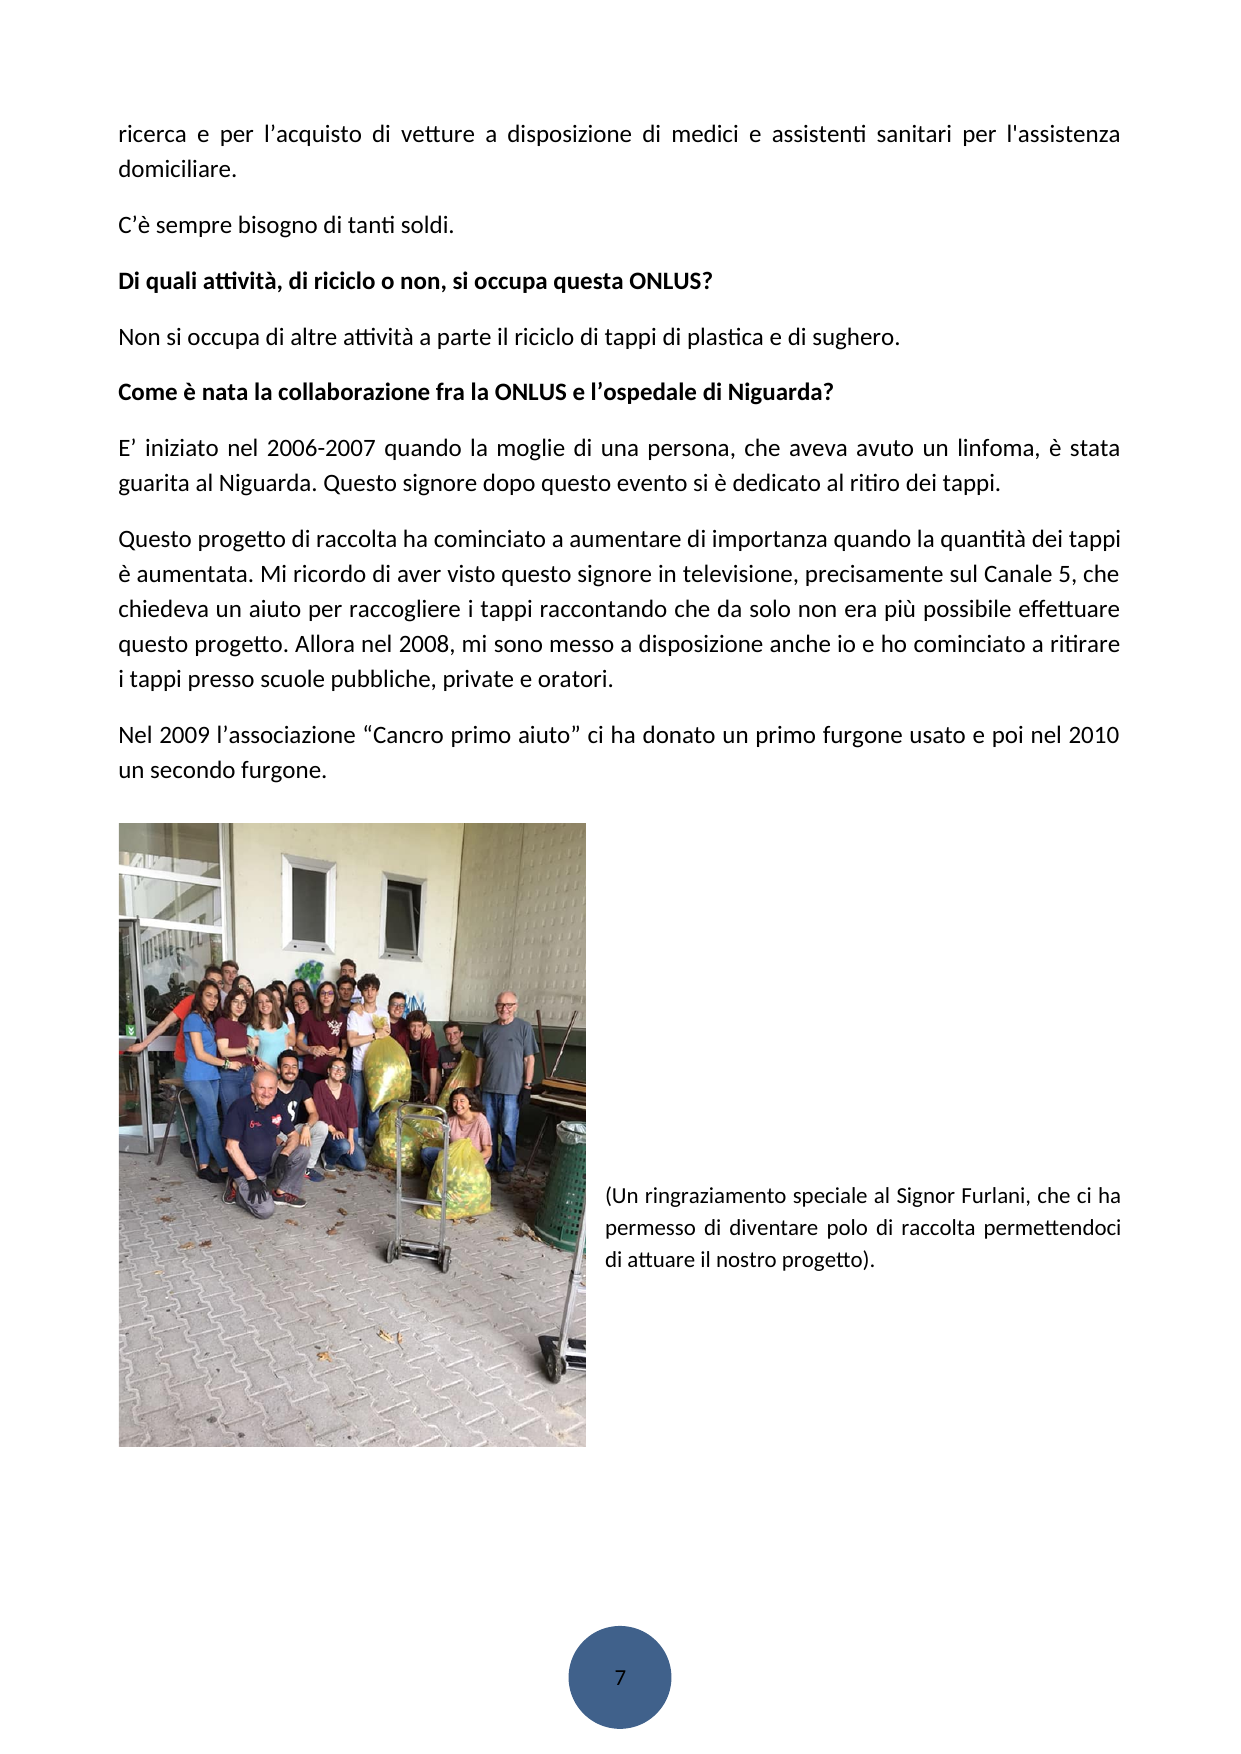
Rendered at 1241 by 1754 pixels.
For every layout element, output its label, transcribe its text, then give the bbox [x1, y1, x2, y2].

picture [118, 823, 586, 1447]
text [118, 118, 1122, 184]
text C’è sempre bisogno di tanti soldi. [118, 209, 1122, 239]
text (Un ringraziamento speciale al Signor Furlani, che ci ha permesso di diventare polo di raccolta permettendoci di attuare il nostro progetto). [586, 1181, 1122, 1273]
text Nel 2009 l’associazione “Cancro primo aiuto” ci ha donato un primo furgone usato e poi nel 2010 un secondo furgone. [118, 719, 1122, 784]
text E’ iniziato nel 2006-2007 quando la moglie di una persona, che aveva avuto un linfoma, è stata guarita al Niguarda. Questo signore dopo questo evento si è dedicato al ritiro dei tappi. [118, 432, 1122, 498]
text Non si occupa di altre attività a parte il riciclo di tappi di plastica e di sughero. [118, 321, 1122, 351]
text Questo progetto di raccolta ha cominciato a aumentare di importanza quando la quantità dei tappi è aumentata. Mi ricordo di aver visto questo signore in televisione, precisamente sul Canale 5, che chiedeva un aiuto per raccogliere i tappi raccontando che da solo non era più possibile effettuare questo progetto. Allora nel 2008, mi sono messo a disposizione anche io e ho cominciato a ritirare i tappi presso scuole pubbliche, private e oratori. [118, 523, 1122, 694]
text Di quali attività, di riciclo o non, si occupa questa ONLUS? [118, 265, 1122, 295]
text Come è nata la collaborazione fra la ONLUS e l’ospedale di Niguarda? [118, 376, 1122, 407]
